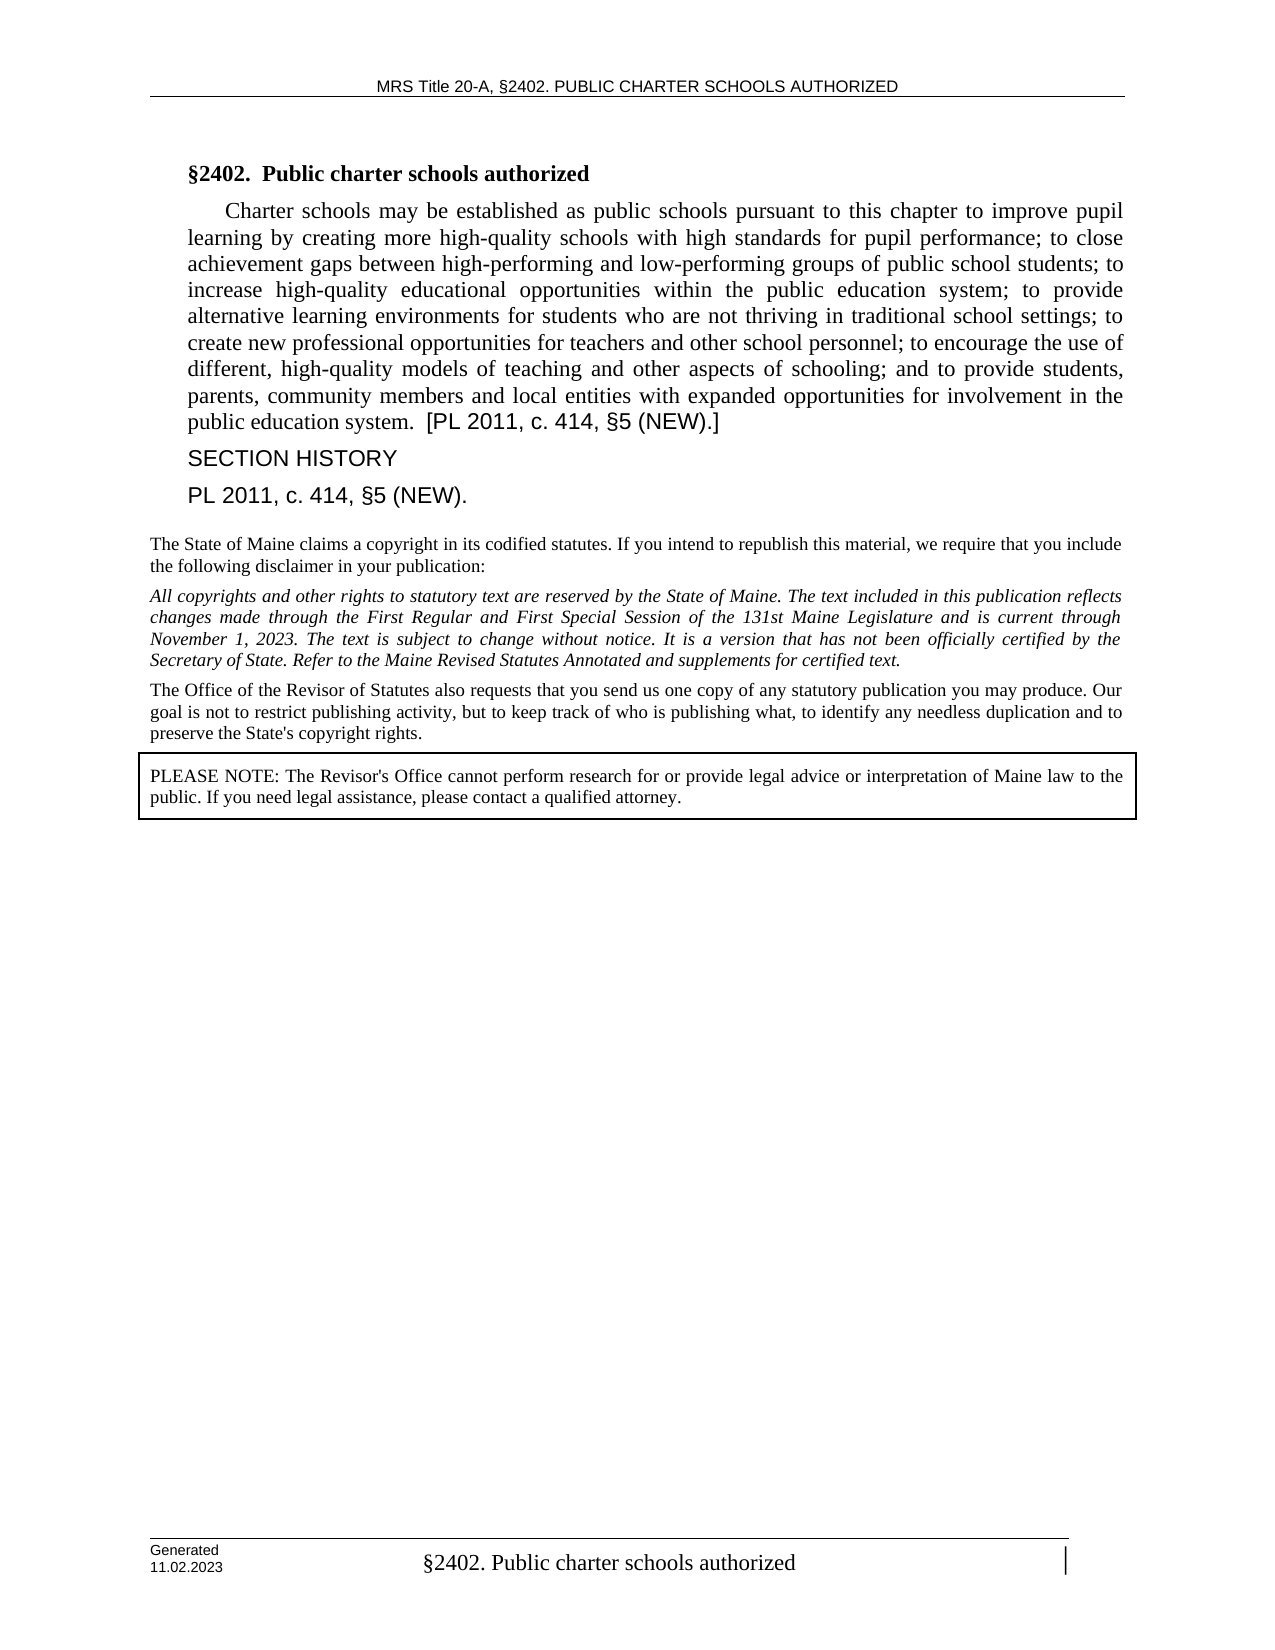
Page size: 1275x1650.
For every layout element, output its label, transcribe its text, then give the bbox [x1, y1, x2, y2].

text Charter schools may be established as public schools pursuant to this chapter to improve pupil learning by creating more high-quality schools with high standards for pupil performance; to close achievement gaps between high-performing and low-performing groups of public school students; to increase high-quality educational opportunities within the public education system; to provide alternative learning environments for students who are not thriving in traditional school settings; to create new professional opportunities for teachers and other school personnel; to encourage the use of different, high-quality models of teaching and other aspects of schooling; and to provide students, parents, community members and local entities with expanded opportunities for involvement in the public education system. [PL 2011, c. 414, §5 (NEW).] [187, 197, 1125, 434]
text SECTION HISTORY [187, 445, 1125, 471]
text §2402. Public charter schools authorized [187, 160, 1125, 187]
text All copyrights and other rights to statutory text are reserved by the State of Maine. The text included in this publication reflects changes made through the First Regular and First Special Session of the 131st Maine Legislature and is current through November 1, 2023 . The text is subject to change without notice. It is a version that has not been officially certified by the Secretary of State. Refer to the Maine Revised Statutes Annotated and supplements for certified text. [150, 584, 1125, 671]
text The State of Maine claims a copyright in its codified statutes. If you intend to republish this material, we require that you include the following disclaimer in your publication: [150, 533, 1125, 576]
text PLEASE NOTE: The Revisor's Office cannot perform research for or provide legal advice or interpretation of Maine law to the public. If you need legal assistance, please contact a qualified attorney. [140, 754, 1135, 818]
text The Office of the Revisor of Statutes also requests that you send us one copy of any statutory publication you may produce. Our goal is not to restrict publishing activity, but to keep track of who is publishing what, to identify any needless duplication and to preserve the State's copyright rights. [150, 679, 1125, 744]
text PL 2011, c. 414, §5 (NEW). [187, 482, 1125, 508]
